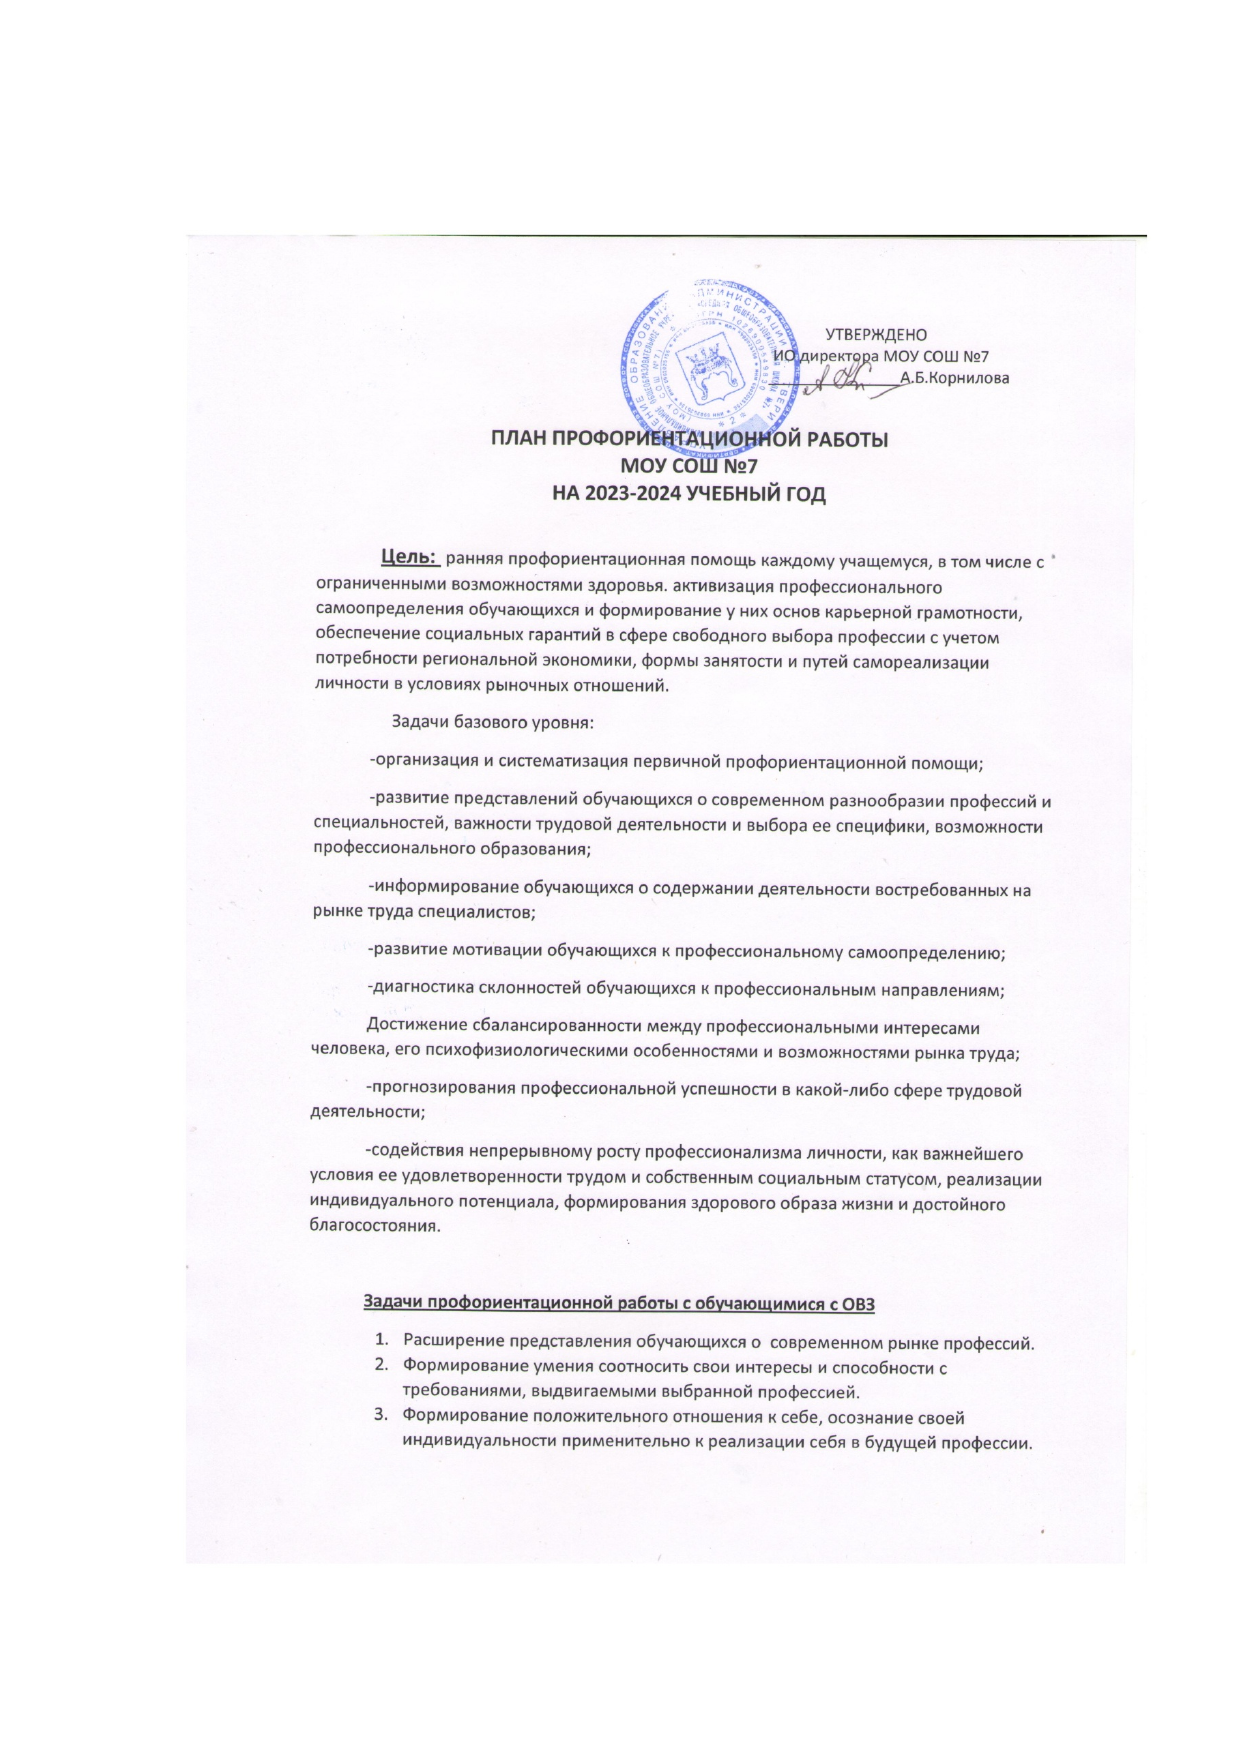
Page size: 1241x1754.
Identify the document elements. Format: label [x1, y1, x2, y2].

picture [177, 230, 1152, 1568]
